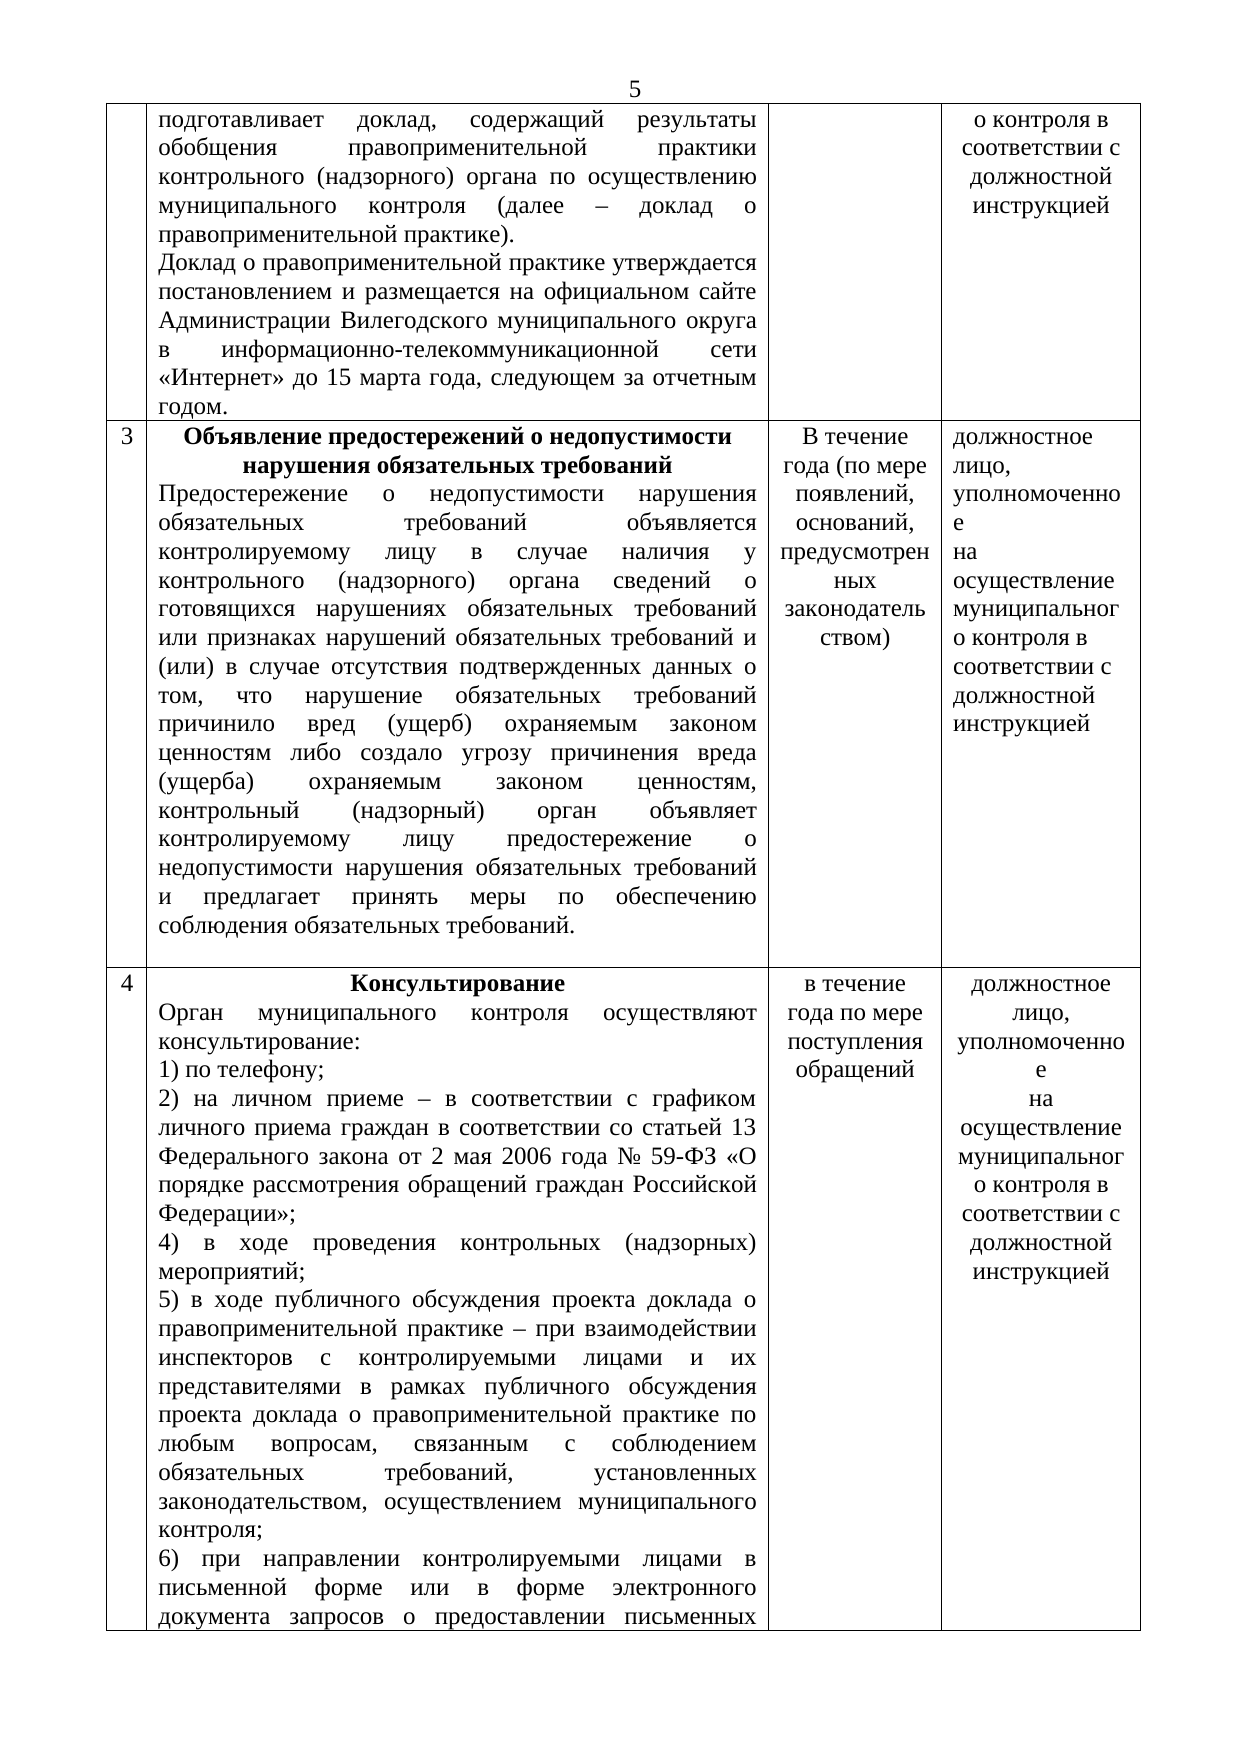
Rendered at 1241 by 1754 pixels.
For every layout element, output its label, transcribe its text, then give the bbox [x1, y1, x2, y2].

table_cell В течение года (по мере появлений, оснований, предусмотренных законодательством) [769, 421, 941, 967]
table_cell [147, 968, 768, 1629]
table_cell должностное лицо, уполномоченное на осуществление муниципального контроля в соответствии с должностной инструкцией [942, 421, 1140, 967]
table_cell 4 [107, 968, 146, 1629]
table_cell Объявление предостережений о недопустимости нарушения обязательных требований Предостережение о недопустимости нарушения обязательных требований объявляется контролируемому лицу в случае наличия у контрольного (надзорного) органа сведений о готовящихся нарушениях обязательных требований или признаках нарушений обязательных требований и (или) в случае отсутствия подтвержденных данных о том, что нарушение обязательных требований причинило вред (ущерб) охраняемым законом ценностям либо создало угрозу причинения вреда (ущерба) охраняемым законом ценностям, контрольный (надзорный) орган объявляет контролируемому лицу предостережение о недопустимости нарушения обязательных требований и предлагает принять меры по обеспечению соблюдения обязательных требований. [147, 421, 768, 967]
table_cell 3 [107, 421, 146, 967]
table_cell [942, 968, 1140, 1629]
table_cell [942, 104, 1140, 420]
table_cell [147, 104, 768, 420]
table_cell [769, 968, 941, 1629]
table_cell 2 [107, 104, 146, 420]
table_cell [769, 104, 941, 420]
